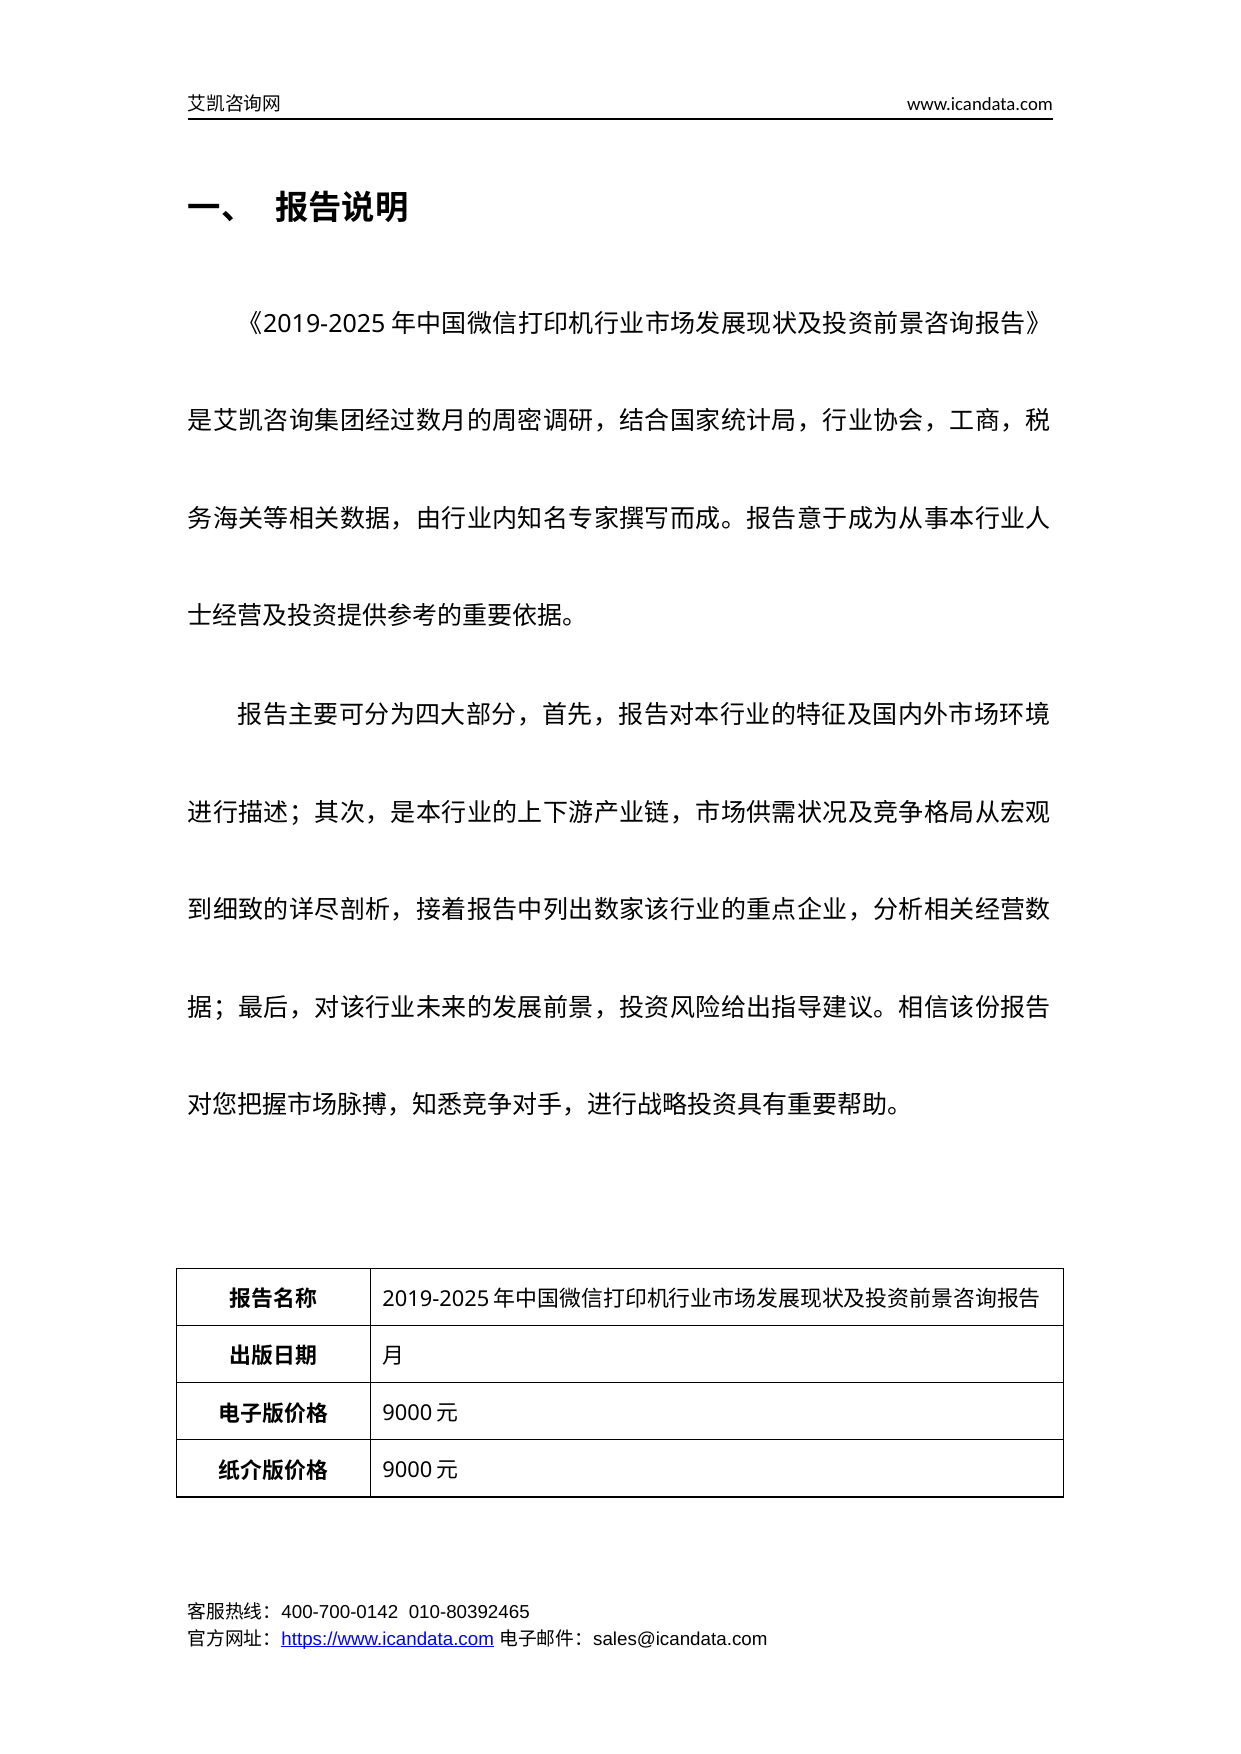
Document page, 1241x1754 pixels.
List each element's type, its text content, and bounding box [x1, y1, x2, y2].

subtitle 报告说明 [187, 172, 1053, 237]
table_cell 出版日期 [177, 1326, 370, 1382]
table_header 报告名称 [177, 1269, 370, 1325]
table_header 2019-2025年中国微信打印机行业市场发展现状及投资前景咨询报告 [371, 1269, 1063, 1325]
table_cell 纸介版价格 [177, 1440, 370, 1496]
text 报告主要可分为四大部分，首先，报告对本行业的特征及国内外市场环境进行描述；其次，是本行业的上下游产业链，市场供需状况及竞争格局从宏观到细致的详尽剖析，接着报告中列出数家该行业的重点企业，分析相关经营数据；最后，对该行业未来的发展前景，投资风险给出指导建议。相信该份报告对您把握市场脉搏，知悉竞争对手，进行战略投资具有重要帮助。 [187, 681, 1053, 1136]
table_cell 9000元 [371, 1440, 1063, 1496]
table_cell 9000元 [371, 1383, 1063, 1439]
table_cell 月 [371, 1326, 1063, 1382]
text 《2019-2025年中国微信打印机行业市场发展现状及投资前景咨询报告》是艾凯咨询集团经过数月的周密调研，结合国家统计局，行业协会，工商，税务海关等相关数据，由行业内知名专家撰写而成。报告意于成为从事本行业人士经营及投资提供参考的重要依据。 [187, 289, 1053, 646]
table_cell 电子版价格 [177, 1383, 370, 1439]
